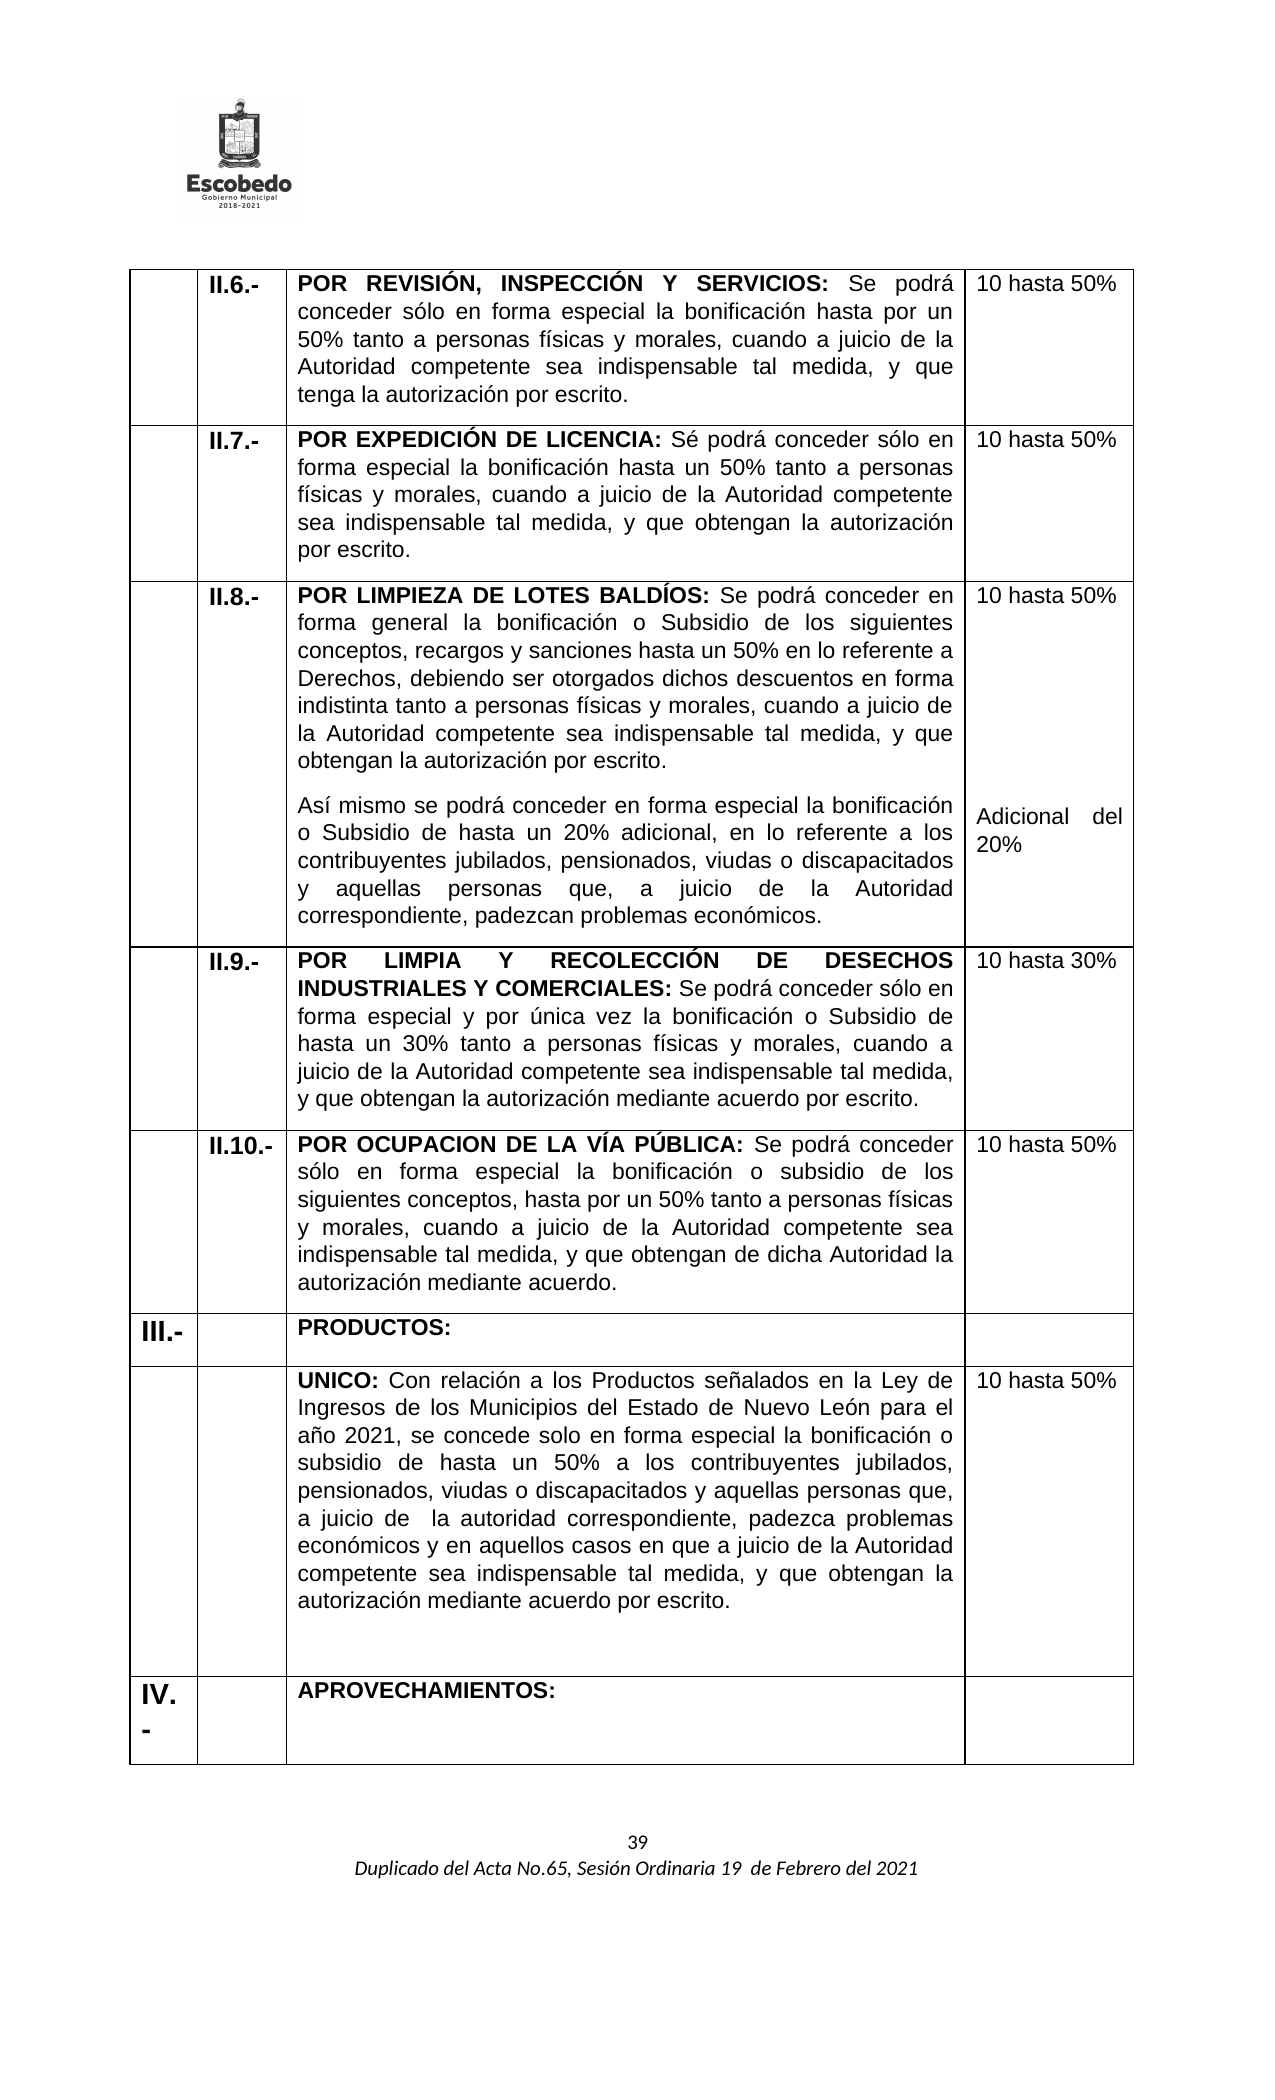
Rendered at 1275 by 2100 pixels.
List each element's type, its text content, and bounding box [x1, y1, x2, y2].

table_cell III.- [131, 1314, 197, 1366]
table_cell POR EXPEDICIÓN DE LICENCIA: Sé podrá conceder sólo en forma especial la bonificación hasta un 50% tanto a personas físicas y morales, cuando a juicio de la Autoridad competente sea indispensable tal medida, y que obtengan la autorización por escrito. [287, 426, 964, 581]
table_cell [966, 1677, 1133, 1764]
table_cell [131, 1367, 197, 1676]
table_cell [198, 1677, 286, 1764]
table_cell II.10.- [198, 1131, 286, 1313]
table_cell PRODUCTOS: [287, 1314, 964, 1366]
table_cell II.6.- [198, 270, 286, 425]
table_cell [131, 948, 197, 1130]
table_cell 10 hasta 50% [966, 270, 1133, 425]
table_cell IV.- [131, 1677, 197, 1764]
picture [177, 95, 301, 219]
table_cell POR OCUPACION DE LA VÍA PÚBLICA: Se podrá conceder sólo en forma especial la bonificación o subsidio de los siguientes conceptos, hasta por un 50% tanto a personas físicas y morales, cuando a juicio de la Autoridad competente sea indispensable tal medida, y que obtengan de dicha Autoridad la autorización mediante acuerdo. [287, 1131, 964, 1313]
table_cell II.8.- [198, 582, 286, 946]
table_cell POR LIMPIEZA DE LOTES BALDÍOS: Se podrá conceder en forma general la bonificación o Subsidio de los siguientes conceptos, recargos y sanciones hasta un 50% en lo referente a Derechos, debiendo ser otorgados dichos descuentos en forma indistinta tanto a personas físicas y morales, cuando a juicio de la Autoridad competente sea indispensable tal medida, y que obtengan la autorización por escrito. Así mismo se podrá conceder en forma especial la bonificación o Subsidio de hasta un 20% adicional, en lo referente a los contribuyentes jubilados, pensionados, viudas o discapacitados y aquellas personas que, a juicio de la Autoridad correspondiente, padezcan problemas económicos. [287, 582, 964, 946]
table_cell [131, 1131, 197, 1313]
table_cell 10 hasta 30% [966, 948, 1133, 1130]
table_cell POR LIMPIA Y RECOLECCIÓN DE DESECHOS INDUSTRIALES Y COMERCIALES: Se podrá conceder sólo en forma especial y por única vez la bonificación o Subsidio de hasta un 30% tanto a personas físicas y morales, cuando a juicio de la Autoridad competente sea indispensable tal medida, y que obtengan la autorización mediante acuerdo por escrito. [287, 948, 964, 1130]
table_cell II.9.- [198, 948, 286, 1130]
table_cell UNICO: Con relación a los Productos señalados en la Ley de Ingresos de los Municipios del Estado de Nuevo León para el año 2021, se concede solo en forma especial la bonificación o subsidio de hasta un 50% a los contribuyentes jubilados, pensionados, viudas o discapacitados y aquellas personas que, a juicio de la autoridad correspondiente, padezca problemas económicos y en aquellos casos en que a juicio de la Autoridad competente sea indispensable tal medida, y que obtengan la autorización mediante acuerdo por escrito. [287, 1367, 964, 1676]
table_cell [198, 1314, 286, 1366]
table_cell 10 hasta 50% Adicional del 20% [966, 582, 1133, 946]
table_cell APROVECHAMIENTOS: [287, 1677, 964, 1764]
table_cell 10 hasta 50% [966, 1131, 1133, 1313]
table_cell [131, 270, 197, 425]
table_cell [966, 1314, 1133, 1366]
table_cell [131, 582, 197, 946]
table_cell [198, 1367, 286, 1676]
table_cell II.7.- [198, 426, 286, 581]
table_cell 10 hasta 50% [966, 426, 1133, 581]
table_cell POR REVISIÓN, INSPECCIÓN Y SERVICIOS: Se podrá conceder sólo en forma especial la bonificación hasta por un 50% tanto a personas físicas y morales, cuando a juicio de la Autoridad competente sea indispensable tal medida, y que tenga la autorización por escrito. [287, 270, 964, 425]
table_cell [131, 426, 197, 581]
table_cell 10 hasta 50% [966, 1367, 1133, 1676]
